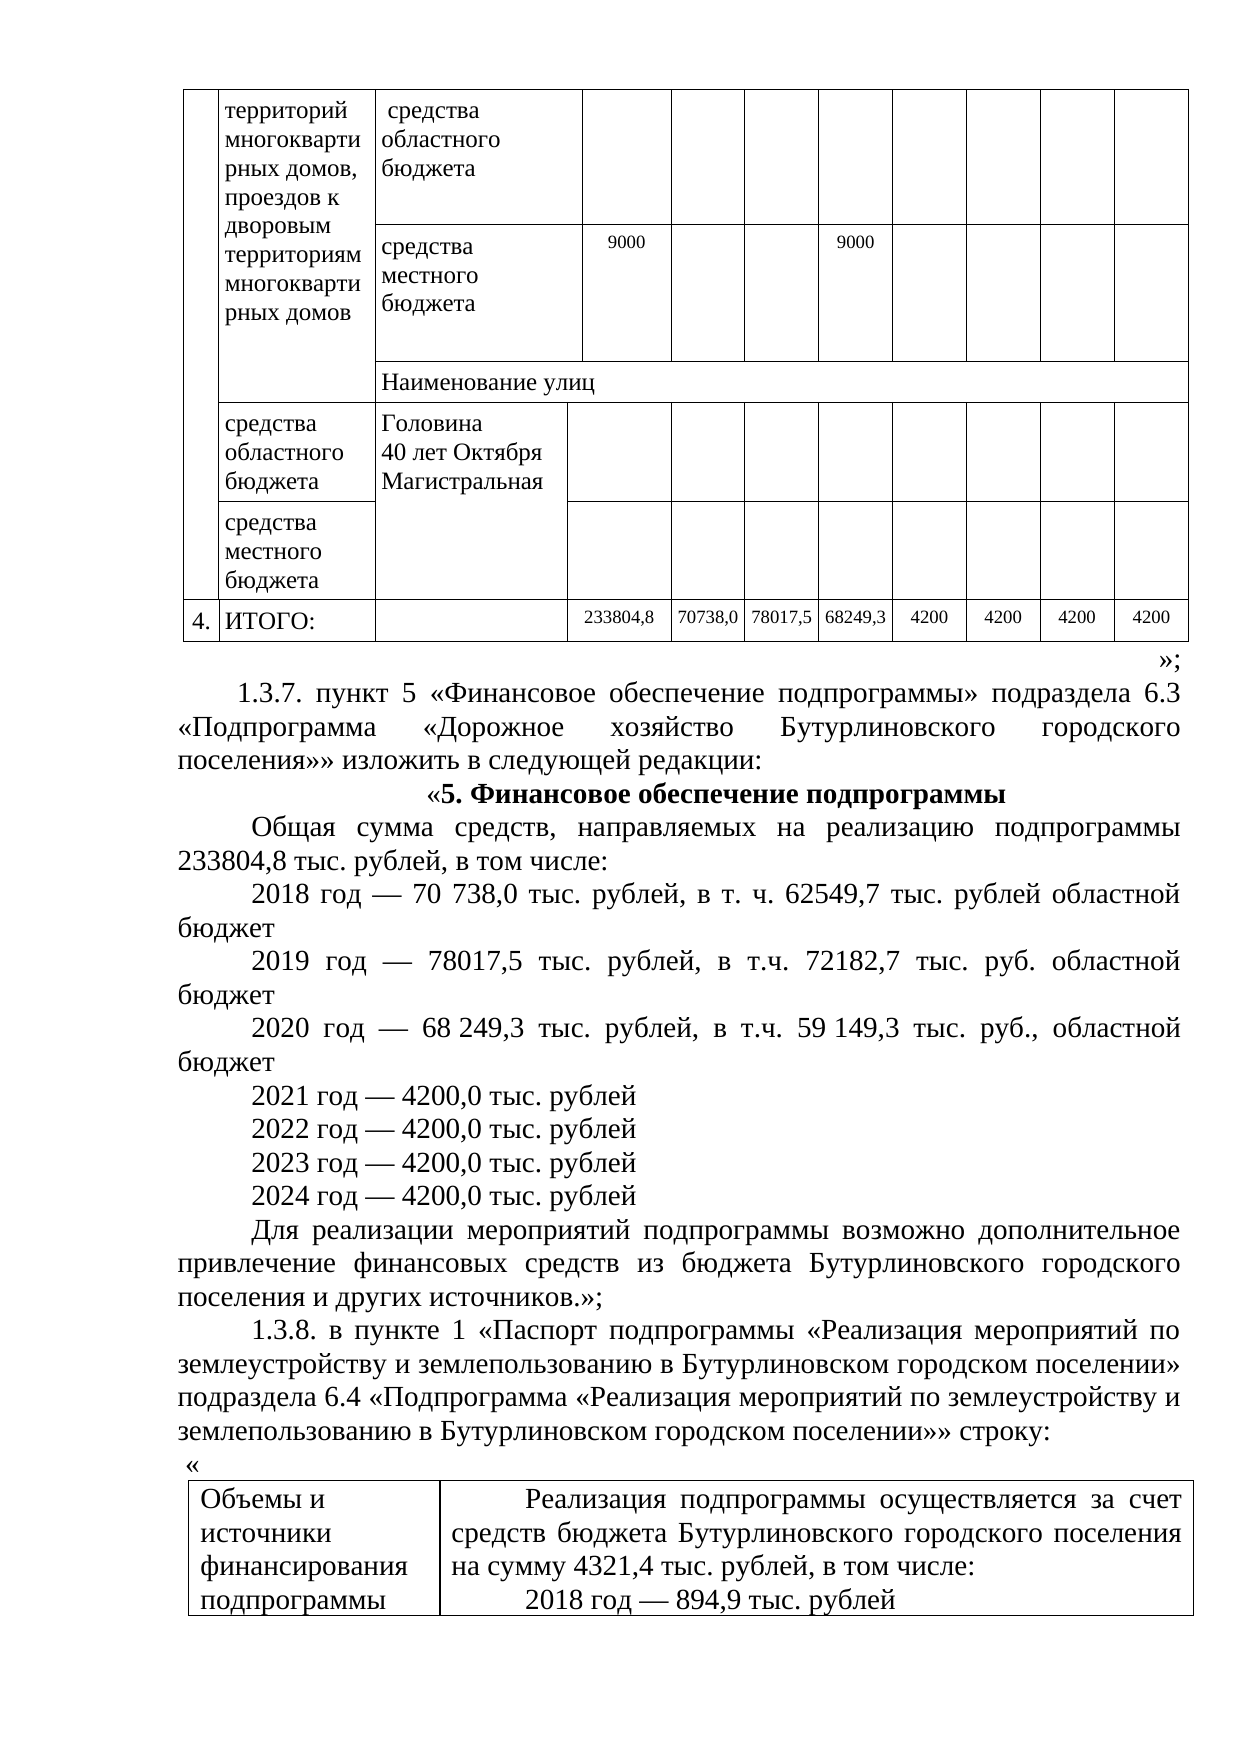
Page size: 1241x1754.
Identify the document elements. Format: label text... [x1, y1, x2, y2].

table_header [189, 1481, 439, 1615]
table_cell [745, 90, 818, 224]
table_cell [1041, 502, 1114, 599]
text «5. Финансовое обеспечение подпрограммы [177, 776, 1181, 809]
table_cell 4200 [1041, 600, 1114, 641]
table_cell [893, 90, 966, 224]
table_cell средства областного бюджета [376, 90, 582, 224]
table_cell ИТОГО: [220, 600, 375, 641]
table_cell [893, 225, 966, 361]
text 2022 год — 4200,0 тыс. рублей [177, 1111, 1181, 1145]
table_cell 9000 [819, 225, 892, 361]
table_cell 68249,3 [819, 600, 892, 641]
table_cell [1115, 90, 1188, 224]
table_cell 4200 [893, 600, 966, 641]
text 1.3.7. пункт 5 «Финансовое обеспечение подпрограммы» подраздела 6.3 «Подпрограмма «Дорожное хозяйство Бутурлиновского городского поселения»» изложить в следующей редакции: [177, 675, 1181, 776]
text Общая сумма средств, направляемых на реализацию подпрограммы 233804,8 тыс. рублей, в том числе: [177, 809, 1181, 876]
table_cell средства местного бюджета [219, 502, 375, 599]
table_cell Наименование улиц [376, 362, 1188, 402]
text « [177, 1447, 1181, 1480]
table_cell [1041, 225, 1114, 361]
table_cell [672, 502, 744, 599]
text 2023 год — 4200,0 тыс. рублей [177, 1145, 1181, 1178]
table_cell [1115, 403, 1188, 501]
table_cell средства областного бюджета [219, 403, 375, 501]
table_cell [672, 90, 744, 224]
table_cell [967, 225, 1040, 361]
table_cell [568, 502, 671, 599]
table_cell [967, 403, 1040, 501]
text 2021 год — 4200,0 тыс. рублей [177, 1078, 1181, 1111]
table_cell средства местного бюджета [376, 225, 582, 361]
table_cell [819, 90, 892, 224]
table_cell 233804,8 [568, 600, 671, 641]
table_cell [1041, 403, 1114, 501]
text »; [177, 642, 1181, 675]
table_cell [219, 90, 375, 402]
table_cell [568, 403, 671, 501]
table_cell 4200 [967, 600, 1040, 641]
table_cell [672, 403, 744, 501]
table_cell [967, 90, 1040, 224]
text 1.3.8. в пункте 1 «Паспорт подпрограммы «Реализация мероприятий по землеустройству и землепользованию в Бутурлиновском городском поселении» подраздела 6.4 «Подпрограмма «Реализация мероприятий по землеустройству и землепользованию в Бутурлиновском городском поселении»» строку: [177, 1312, 1181, 1447]
table_cell 9000 [583, 225, 671, 361]
text 2018 год — 70 738,0 тыс. рублей, в т. ч. 62549,7 тыс. рублей областной бюджет [177, 876, 1181, 943]
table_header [441, 1481, 1193, 1615]
table_cell [893, 502, 966, 599]
table_cell [672, 225, 744, 361]
table_cell 3. [184, 90, 218, 599]
table_cell 78017,5 [745, 600, 818, 641]
table_cell [819, 403, 892, 501]
table_cell [1115, 502, 1188, 599]
table_cell [745, 225, 818, 361]
table_cell 4. [184, 600, 219, 641]
text 2020 год — 68 249,3 тыс. рублей, в т.ч. 59 149,3 тыс. руб., областной бюджет [177, 1011, 1181, 1078]
table_cell 4200 [1115, 600, 1188, 641]
table_cell [1115, 225, 1188, 361]
table_cell [376, 600, 567, 641]
table_cell [583, 90, 671, 224]
table_cell Головина 40 лет Октября Магистральная [376, 403, 567, 599]
table_cell 70738,0 [672, 600, 744, 641]
table_cell [1041, 90, 1114, 224]
text 2019 год — 78017,5 тыс. рублей, в т.ч. 72182,7 тыс. руб. областной бюджет [177, 943, 1181, 1011]
table_cell [745, 403, 818, 501]
table_cell [819, 502, 892, 599]
table_cell [967, 502, 1040, 599]
table_cell [893, 403, 966, 501]
text 2024 год — 4200,0 тыс. рублей [177, 1178, 1181, 1212]
table_cell [745, 502, 818, 599]
text Для реализации мероприятий подпрограммы возможно дополнительное привлечение финансовых средств из бюджета Бутурлиновского городского поселения и других источников.»; [177, 1212, 1181, 1312]
